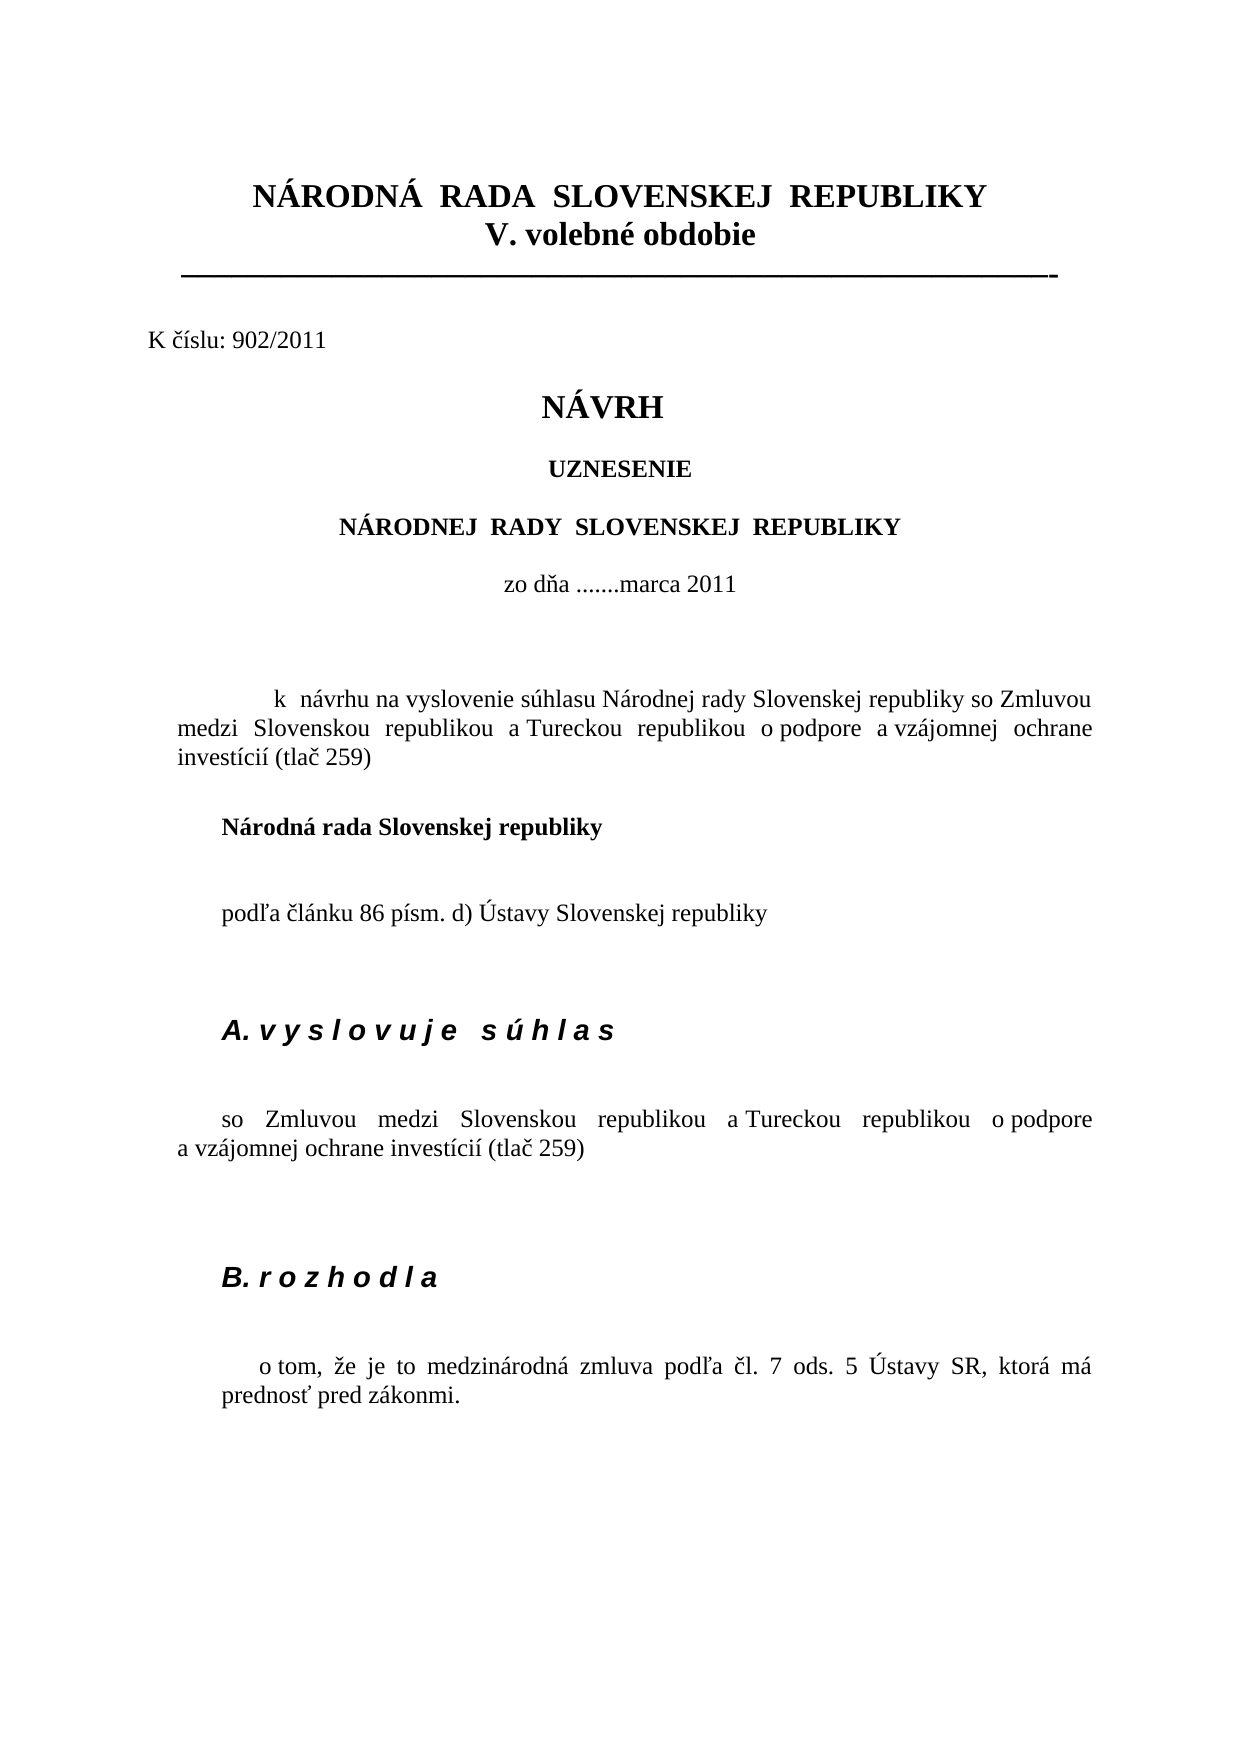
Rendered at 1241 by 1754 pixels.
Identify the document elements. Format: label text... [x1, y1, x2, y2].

text k návrhu na vyslovenie súhlasu Národnej rady Slovenskej republiky so Zmluvou medzi Slovenskou republikou a Tureckou republikou o podpore a vzájomnej ochrane investícií (tlač 259) [177, 684, 1093, 771]
text zo dňa .......marca 2011 [148, 569, 1093, 598]
title ––––––––––––––––––––––––––––––––––––––––––––––––––––- [148, 253, 1093, 291]
text Uznesenie [148, 454, 1093, 483]
subtitle r o z h o d l a [221, 1260, 1093, 1294]
text národnej rady slovenskej republiky [148, 512, 1093, 541]
text K číslu: 902/2011 [148, 325, 1093, 354]
subtitle Návrh [516, 387, 1093, 426]
title Národná rada slovenskej republiky [148, 176, 1093, 215]
text so Zmluvou medzi Slovenskou republikou a Tureckou republikou o podpore a vzájomnej ochrane investícií (tlač 259) [177, 1104, 1093, 1162]
title V. volebné obdobie [148, 215, 1093, 253]
subtitle v y s l o v u j e s ú h l a s [221, 1013, 1093, 1047]
text podľa článku 86 písm. d) Ústavy Slovenskej republiky [148, 898, 1093, 927]
text o tom, že je to medzinárodná zmluva podľa čl. 7 ods. 5 Ústavy SR, ktorá má prednosť pred zákonmi. [221, 1351, 1093, 1409]
text Národná rada Slovenskej republiky [148, 812, 1093, 841]
